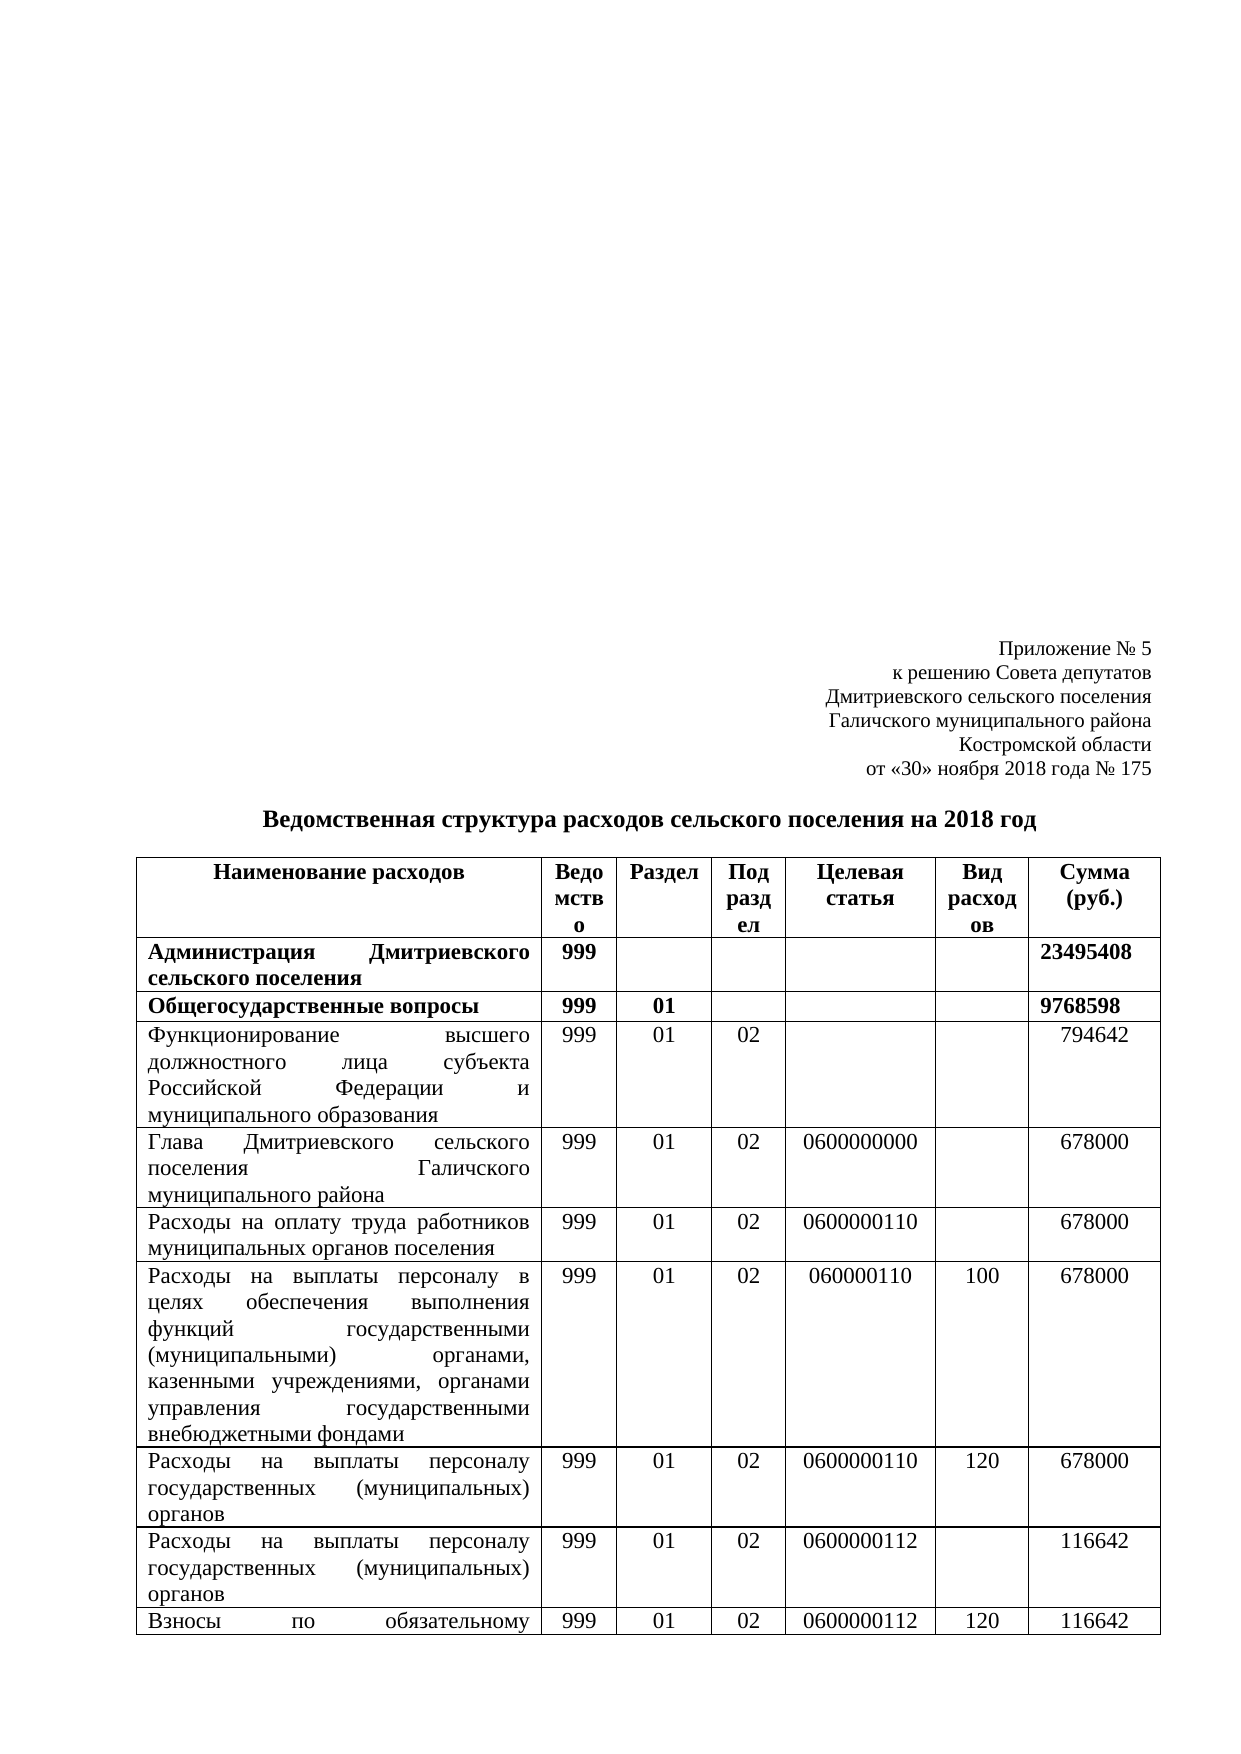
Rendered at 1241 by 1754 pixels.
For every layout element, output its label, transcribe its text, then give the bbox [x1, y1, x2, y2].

table_cell 999 [542, 1608, 616, 1634]
table_cell 01 [617, 992, 711, 1021]
table_cell 999 [542, 1528, 616, 1607]
text Галичского муниципального района [148, 708, 1152, 732]
table_cell 0600000112 [786, 1608, 935, 1634]
table_cell 0600000000 [786, 1128, 935, 1207]
table_cell 116642 [1029, 1608, 1160, 1634]
table_cell [786, 1022, 935, 1127]
table_cell 0600000110 [786, 1448, 935, 1526]
table_cell [936, 1022, 1028, 1127]
table_header Вид расходов [936, 858, 1028, 937]
table_cell [936, 1208, 1028, 1261]
table_cell 999 [542, 992, 616, 1021]
table_cell Функционирование высшего должностного лица субъекта Российской Федерации и муниципального образования [137, 1022, 541, 1127]
table_cell [936, 992, 1028, 1021]
table_cell 02 [712, 1448, 785, 1526]
table_cell 120 [936, 1448, 1028, 1526]
table_cell 23495408 [1029, 938, 1160, 991]
table_cell 678000 [1029, 1262, 1160, 1446]
table_cell 02 [712, 1128, 785, 1207]
table_cell [712, 938, 785, 991]
table_cell 9768598 [1029, 992, 1160, 1021]
table_cell 01 [617, 1528, 711, 1607]
table_cell 999 [542, 1022, 616, 1127]
table_header Ведомство [542, 858, 616, 937]
text Ведомственная структура расходов сельского поселения на 2018 год [148, 804, 1152, 833]
table_header Подраздел [712, 858, 785, 937]
table_header Целевая статья [786, 858, 935, 937]
table_cell [936, 1128, 1028, 1207]
table_cell 999 [542, 1262, 616, 1446]
table_cell 02 [712, 1262, 785, 1446]
table_cell 060000110 [786, 1262, 935, 1446]
table_cell Расходы на оплату труда работников муниципальных органов поселения [137, 1208, 541, 1261]
table_cell [786, 938, 935, 991]
table_cell [786, 992, 935, 1021]
table_header Наименование расходов [137, 858, 541, 937]
table_cell 100 [936, 1262, 1028, 1446]
table_cell [617, 938, 711, 991]
table_cell 999 [542, 1448, 616, 1526]
table_cell [936, 938, 1028, 991]
table_cell 02 [712, 1208, 785, 1261]
table_cell Общегосударственные вопросы [137, 992, 541, 1021]
text от «30» ноября 2018 года № 175 [148, 756, 1152, 780]
text Дмитриевского сельского поселения [148, 684, 1152, 708]
table_cell 0600000112 [786, 1528, 935, 1607]
table_header Сумма (руб.) [1029, 858, 1160, 937]
table_cell Глава Дмитриевского сельского поселения Галичского муниципального района [137, 1128, 541, 1207]
text к решению Совета депутатов [148, 660, 1152, 684]
table_cell 02 [712, 1528, 785, 1607]
table_cell 02 [712, 1022, 785, 1127]
table_cell [712, 992, 785, 1021]
table_cell 01 [617, 1608, 711, 1634]
table_header Раздел [617, 858, 711, 937]
table_cell 678000 [1029, 1448, 1160, 1526]
table_cell 02 [712, 1608, 785, 1634]
table_cell 116642 [1029, 1528, 1160, 1607]
table_cell 01 [617, 1128, 711, 1207]
table_cell Администрация Дмитриевского сельского поселения [137, 938, 541, 991]
table_cell 01 [617, 1262, 711, 1446]
table_cell 120 [936, 1608, 1028, 1634]
table_cell 999 [542, 1208, 616, 1261]
table_cell 678000 [1029, 1128, 1160, 1207]
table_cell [137, 1608, 541, 1634]
table_cell 01 [617, 1448, 711, 1526]
table_cell 678000 [1029, 1208, 1160, 1261]
table_cell 999 [542, 1128, 616, 1207]
table_cell Расходы на выплаты персоналу государственных (муниципальных) органов [137, 1448, 541, 1526]
table_cell 01 [617, 1208, 711, 1261]
text Приложение № 5 [148, 636, 1152, 660]
table_cell 01 [617, 1022, 711, 1127]
table_cell 794642 [1029, 1022, 1160, 1127]
table_cell 0600000110 [786, 1208, 935, 1261]
text Костромской области [148, 732, 1152, 756]
table_cell Расходы на выплаты персоналу государственных (муниципальных) органов [137, 1528, 541, 1607]
table_cell [936, 1528, 1028, 1607]
table_cell 999 [542, 938, 616, 991]
table_cell Расходы на выплаты персоналу в целях обеспечения выполнения функций государственными (муниципальными) органами, казенными учреждениями, органами управления государственными внебюджетными фондами [137, 1262, 541, 1446]
